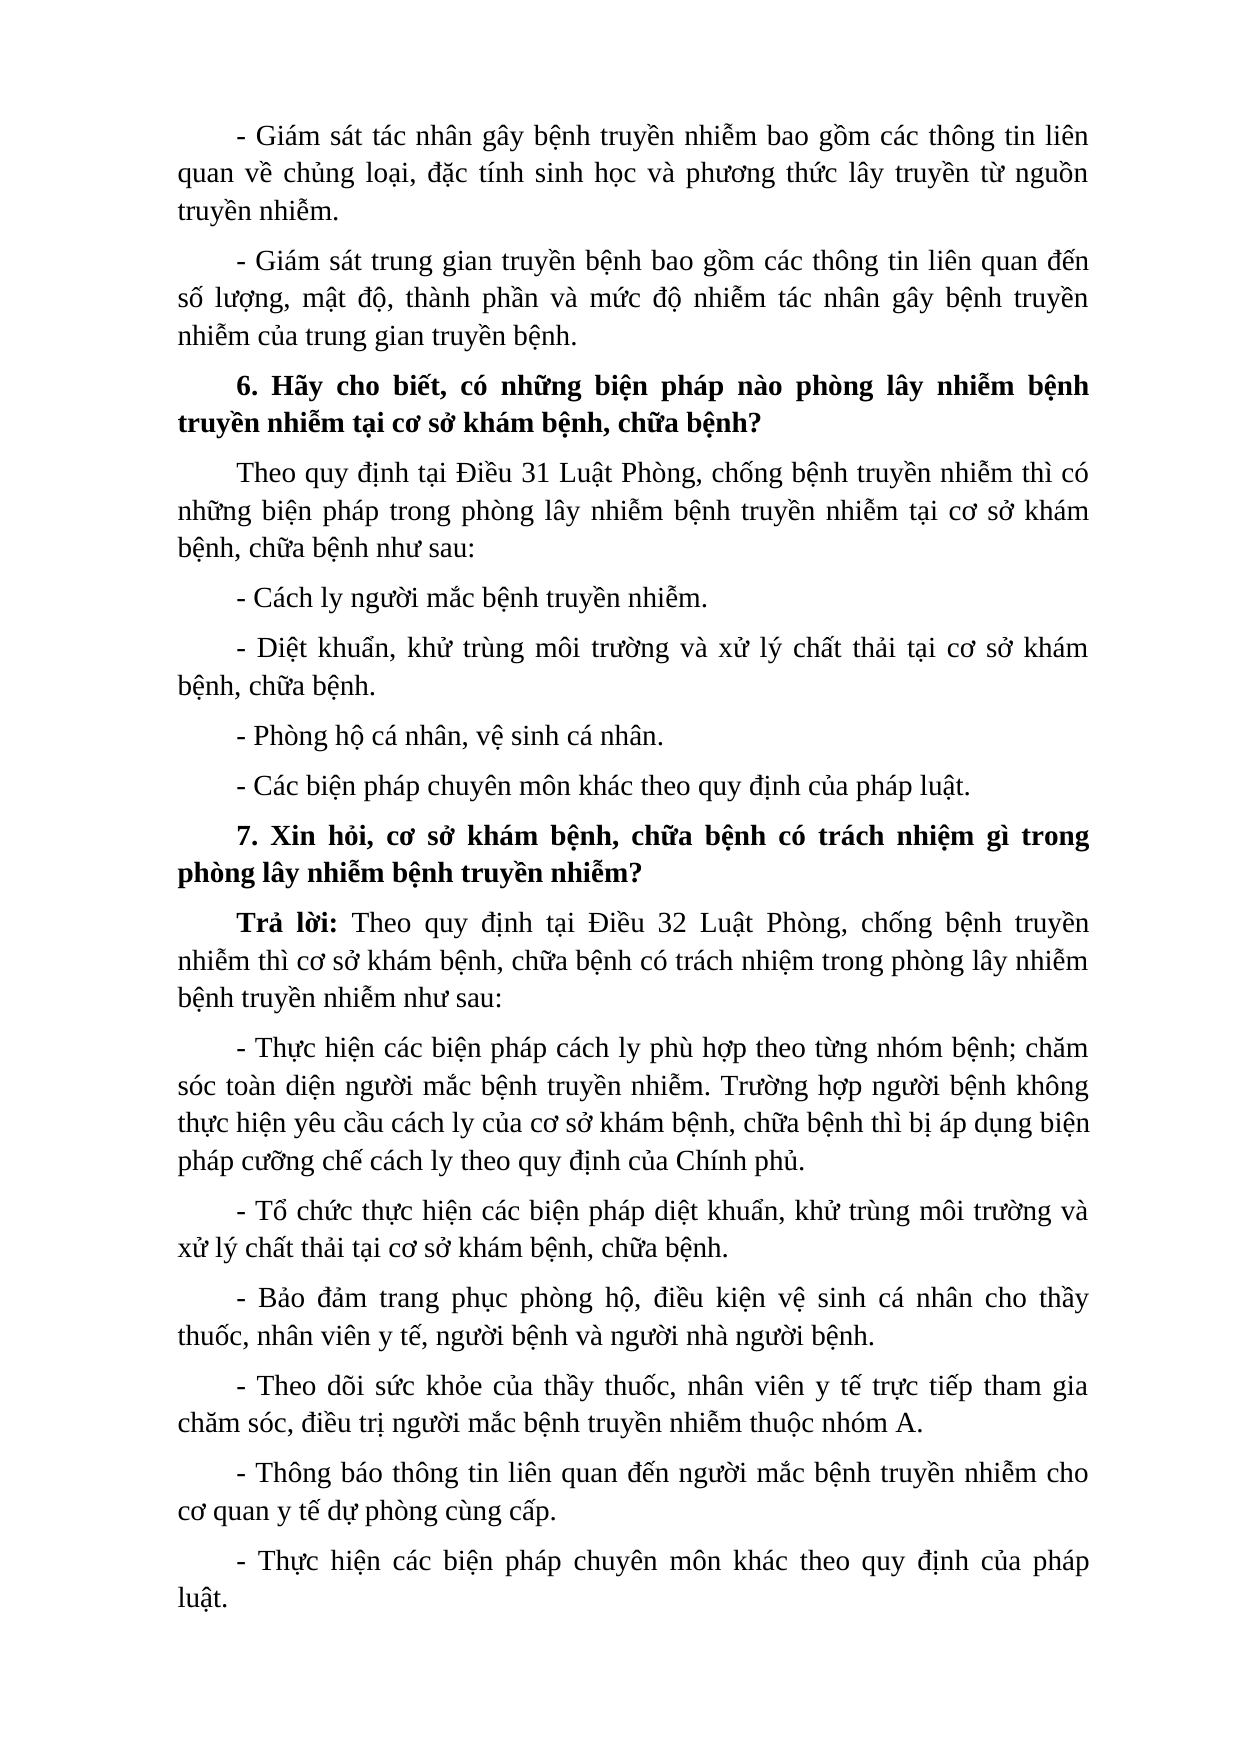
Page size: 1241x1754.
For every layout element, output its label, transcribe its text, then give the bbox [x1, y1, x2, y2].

text - Giám sát trung gian truyền bệnh bao gồm các thông tin liên quan đến số lượng, mật độ, thành phần và mức độ nhiễm tác nhân gây bệnh truyền nhiễm của trung gian truyền bệnh. [177, 243, 1090, 352]
text Theo quy định tại Điều 31 Luật Phòng, chống bệnh truyền nhiễm thì có những biện pháp trong phòng lây nhiễm bệnh truyền nhiễm tại cơ sở khám bệnh, chữa bệnh như sau: [177, 456, 1090, 564]
text - Các biện pháp chuyên môn khác theo quy định của pháp luật. [177, 768, 1090, 802]
text Trả lời: Theo quy định tại Điều 32 Luật Phòng, chống bệnh truyền nhiễm thì cơ sở khám bệnh, chữa bệnh có trách nhiệm trong phòng lây nhiễm bệnh truyền nhiễm như sau: [177, 906, 1090, 1014]
text - Theo dõi sức khỏe của thầy thuốc, nhân viên y tế trực tiếp tham gia chăm sóc, điều trị người mắc bệnh truyền nhiễm thuộc nhóm A. [177, 1368, 1090, 1439]
text - Tổ chức thực hiện các biện pháp diệt khuẩn, khử trùng môi trường và xử lý chất thải tại cơ sở khám bệnh, chữa bệnh. [177, 1193, 1090, 1264]
text 6. Hãy cho biết, có những biện pháp nào phòng lây nhiễm bệnh truyền nhiễm tại cơ sở khám bệnh, chữa bệnh? [177, 368, 1090, 439]
text - Thực hiện các biện pháp cách ly phù hợp theo từng nhóm bệnh; chăm sóc toàn diện người mắc bệnh truyền nhiễm. Trường hợp người bệnh không thực hiện yêu cầu cách ly của cơ sở khám bệnh, chữa bệnh thì bị áp dụng biện pháp cưỡng chế cách ly theo quy định của Chính phủ. [177, 1031, 1090, 1177]
text - Diệt khuẩn, khử trùng môi trường và xử lý chất thải tại cơ sở khám bệnh, chữa bệnh. [177, 631, 1090, 702]
text - Phòng hộ cá nhân, vệ sinh cá nhân. [177, 718, 1090, 752]
text - Giám sát tác nhân gây bệnh truyền nhiễm bao gồm các thông tin liên quan về chủng loại, đặc tính sinh học và phương thức lây truyền từ nguồn truyền nhiễm. [177, 118, 1090, 227]
text - Thực hiện các biện pháp chuyên môn khác theo quy định của pháp luật. [177, 1543, 1090, 1614]
text 7. Xin hỏi, cơ sở khám bệnh, chữa bệnh có trách nhiệm gì trong phòng lây nhiễm bệnh truyền nhiễm? [177, 818, 1090, 889]
text - Bảo đảm trang phục phòng hộ, điều kiện vệ sinh cá nhân cho thầy thuốc, nhân viên y tế, người bệnh và người nhà người bệnh. [177, 1281, 1090, 1352]
text - Thông báo thông tin liên quan đến người mắc bệnh truyền nhiễm cho cơ quan y tế dự phòng cùng cấp. [177, 1456, 1090, 1527]
text - Cách ly người mắc bệnh truyền nhiễm. [177, 581, 1090, 614]
